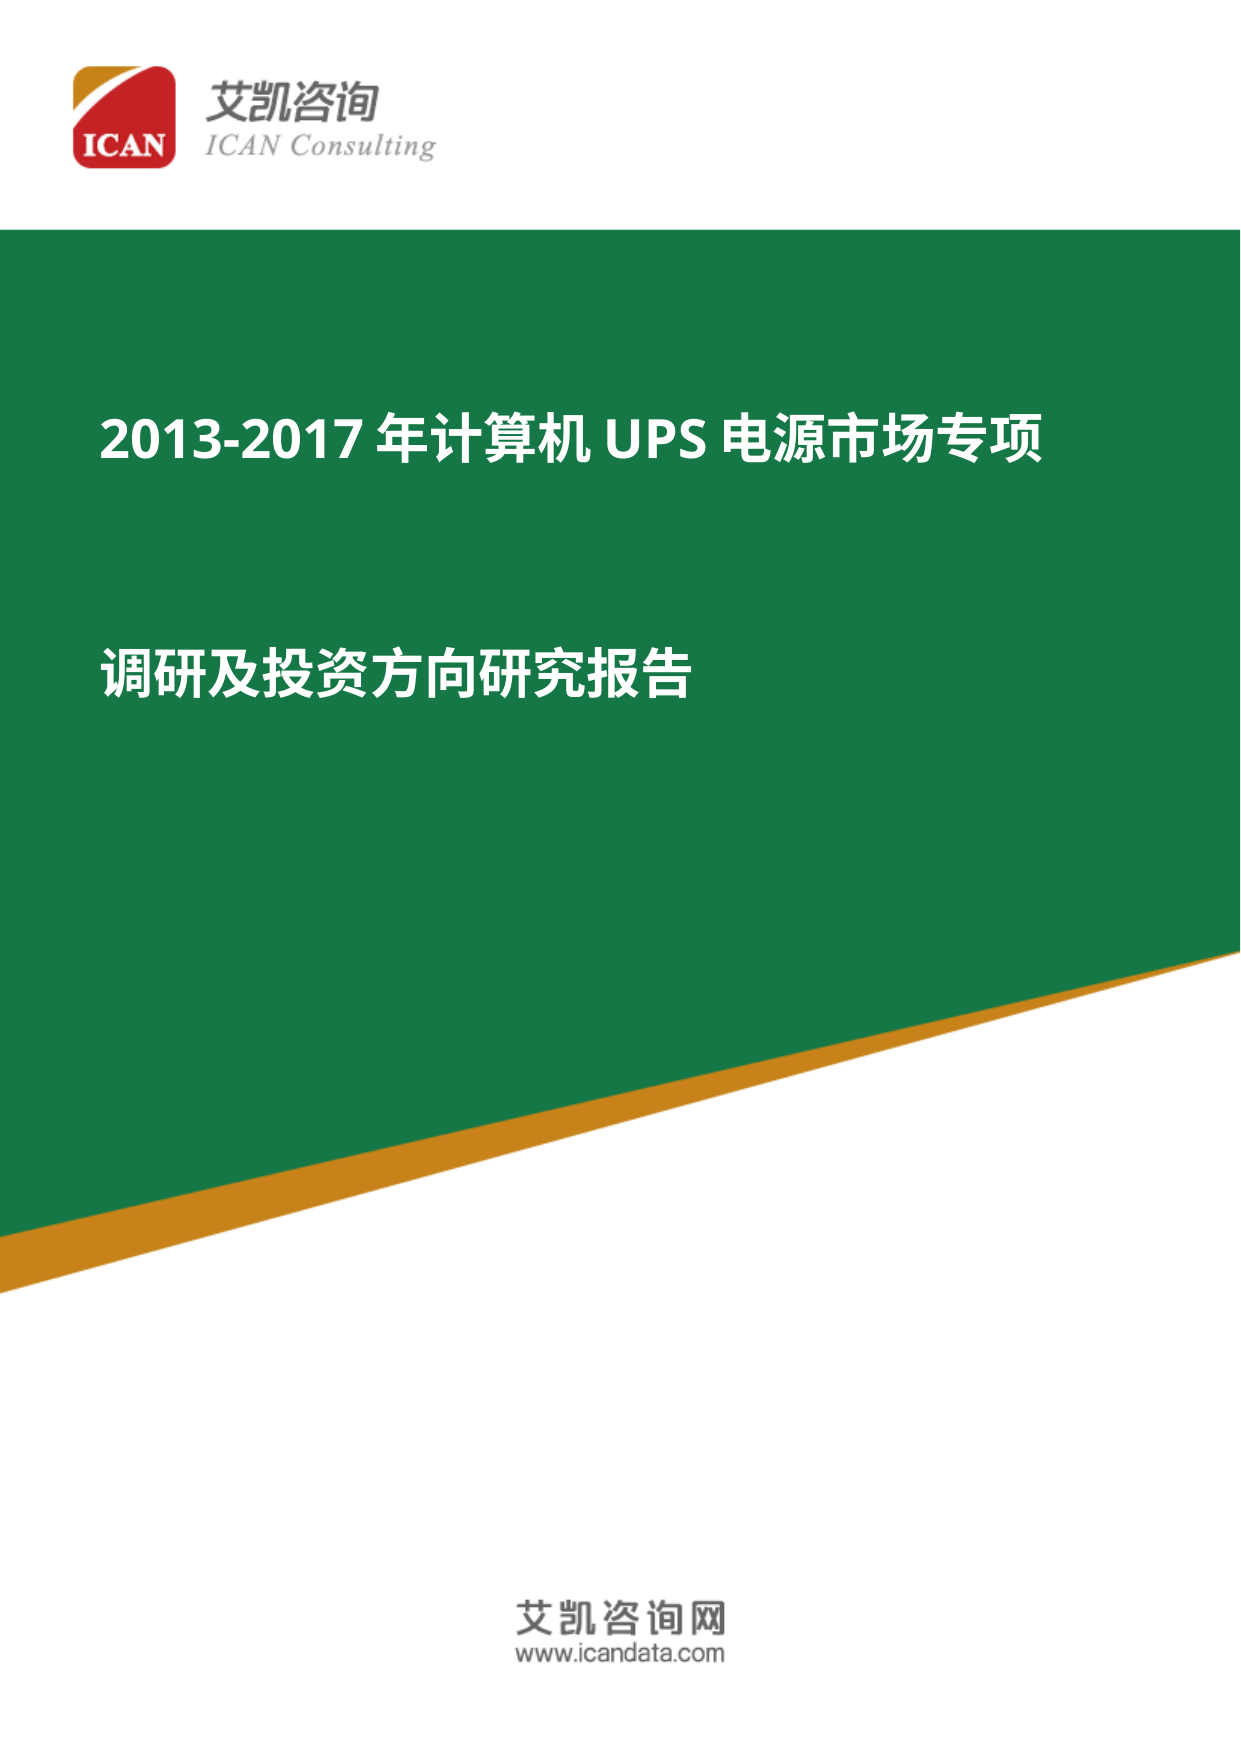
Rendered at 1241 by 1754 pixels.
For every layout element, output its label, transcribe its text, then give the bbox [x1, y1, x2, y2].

picture [0, 5, 1241, 1754]
subtitle 2013-2017年计算机UPS电源市场专项调研及投资方向研究报告 [99, 386, 1053, 718]
